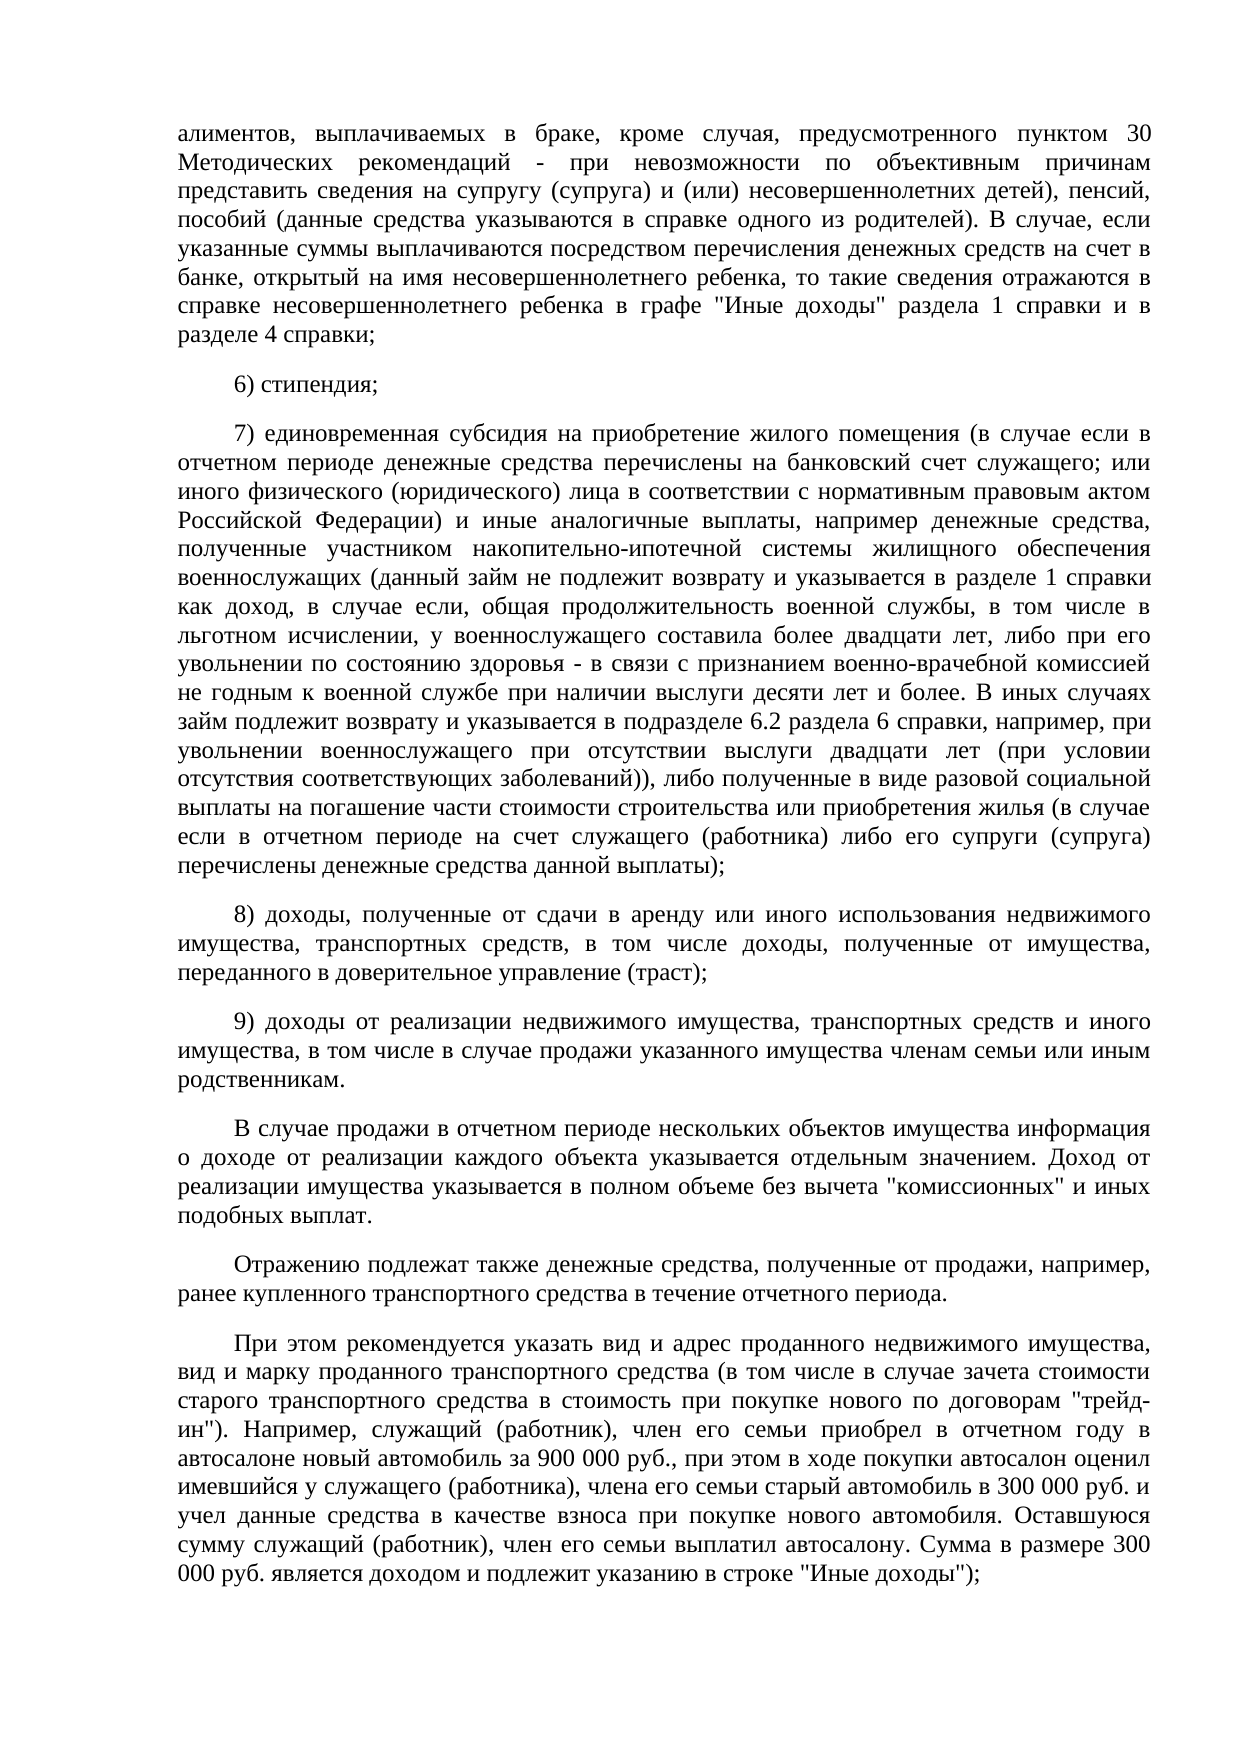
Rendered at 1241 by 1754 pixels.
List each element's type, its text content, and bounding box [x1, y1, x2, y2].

text Отражению подлежат также денежные средства, полученные от продажи, например, ранее купленного транспортного средства в течение отчетного периода. [177, 1249, 1152, 1307]
text 6) стипендия; [177, 369, 1152, 398]
text При этом рекомендуется указать вид и адрес проданного недвижимого имущества, вид и марку проданного транспортного средства (в том числе в случае зачета стоимости старого транспортного средства в стоимость при покупке нового по договорам "трейд-ин"). Например, служащий (работник), член его семьи приобрел в отчетном году в автосалоне новый автомобиль за 900 000 руб., при этом в ходе покупки автосалон оценил имевшийся у служащего (работника), члена его семьи старый автомобиль в 300 000 руб. и учел данные средства в качестве взноса при покупке нового автомобиля. Оставшуюся сумму служащий (работник), член его семьи выплатил автосалону. Сумма в размере 300 000 руб. является доходом и подлежит указанию в строке "Иные доходы"); [177, 1328, 1152, 1586]
text 8) доходы, полученные от сдачи в аренду или иного использования недвижимого имущества, транспортных средств, в том числе доходы, полученные от имущества, переданного в доверительное управление (траст); [177, 899, 1152, 986]
text 7) единовременная субсидия на приобретение жилого помещения (в случае если в отчетном периоде денежные средства перечислены на банковский счет служащего; или иного физического (юридического) лица в соответствии с нормативным правовым актом Российской Федерации) и иные аналогичные выплаты, например денежные средства, полученные участником накопительно-ипотечной системы жилищного обеспечения военнослужащих (данный займ не подлежит возврату и указывается в разделе 1 справки как доход, в случае если, общая продолжительность военной службы, в том числе в льготном исчислении, у военнослужащего составила более двадцати лет, либо при его увольнении по состоянию здоровья - в связи с признанием военно-врачебной комиссией не годным к военной службе при наличии выслуги десяти лет и более. В иных случаях займ подлежит возврату и указывается в подразделе 6.2 раздела 6 справки, например, при увольнении военнослужащего при отсутствии выслуги двадцати лет (при условии отсутствия соответствующих заболеваний)), либо полученные в виде разовой социальной выплаты на погашение части стоимости строительства или приобретения жилья (в случае если в отчетном периоде на счет служащего (работника) либо его супруги (супруга) перечислены денежные средства данной выплаты); [177, 418, 1152, 878]
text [177, 118, 1152, 348]
text В случае продажи в отчетном периоде нескольких объектов имущества информация о доходе от реализации каждого объекта указывается отдельным значением. Доход от реализации имущества указывается в полном объеме без вычета "комиссионных" и иных подобных выплат. [177, 1113, 1152, 1228]
text 9) доходы от реализации недвижимого имущества, транспортных средств и иного имущества, в том числе в случае продажи указанного имущества членам семьи или иным родственникам. [177, 1006, 1152, 1093]
